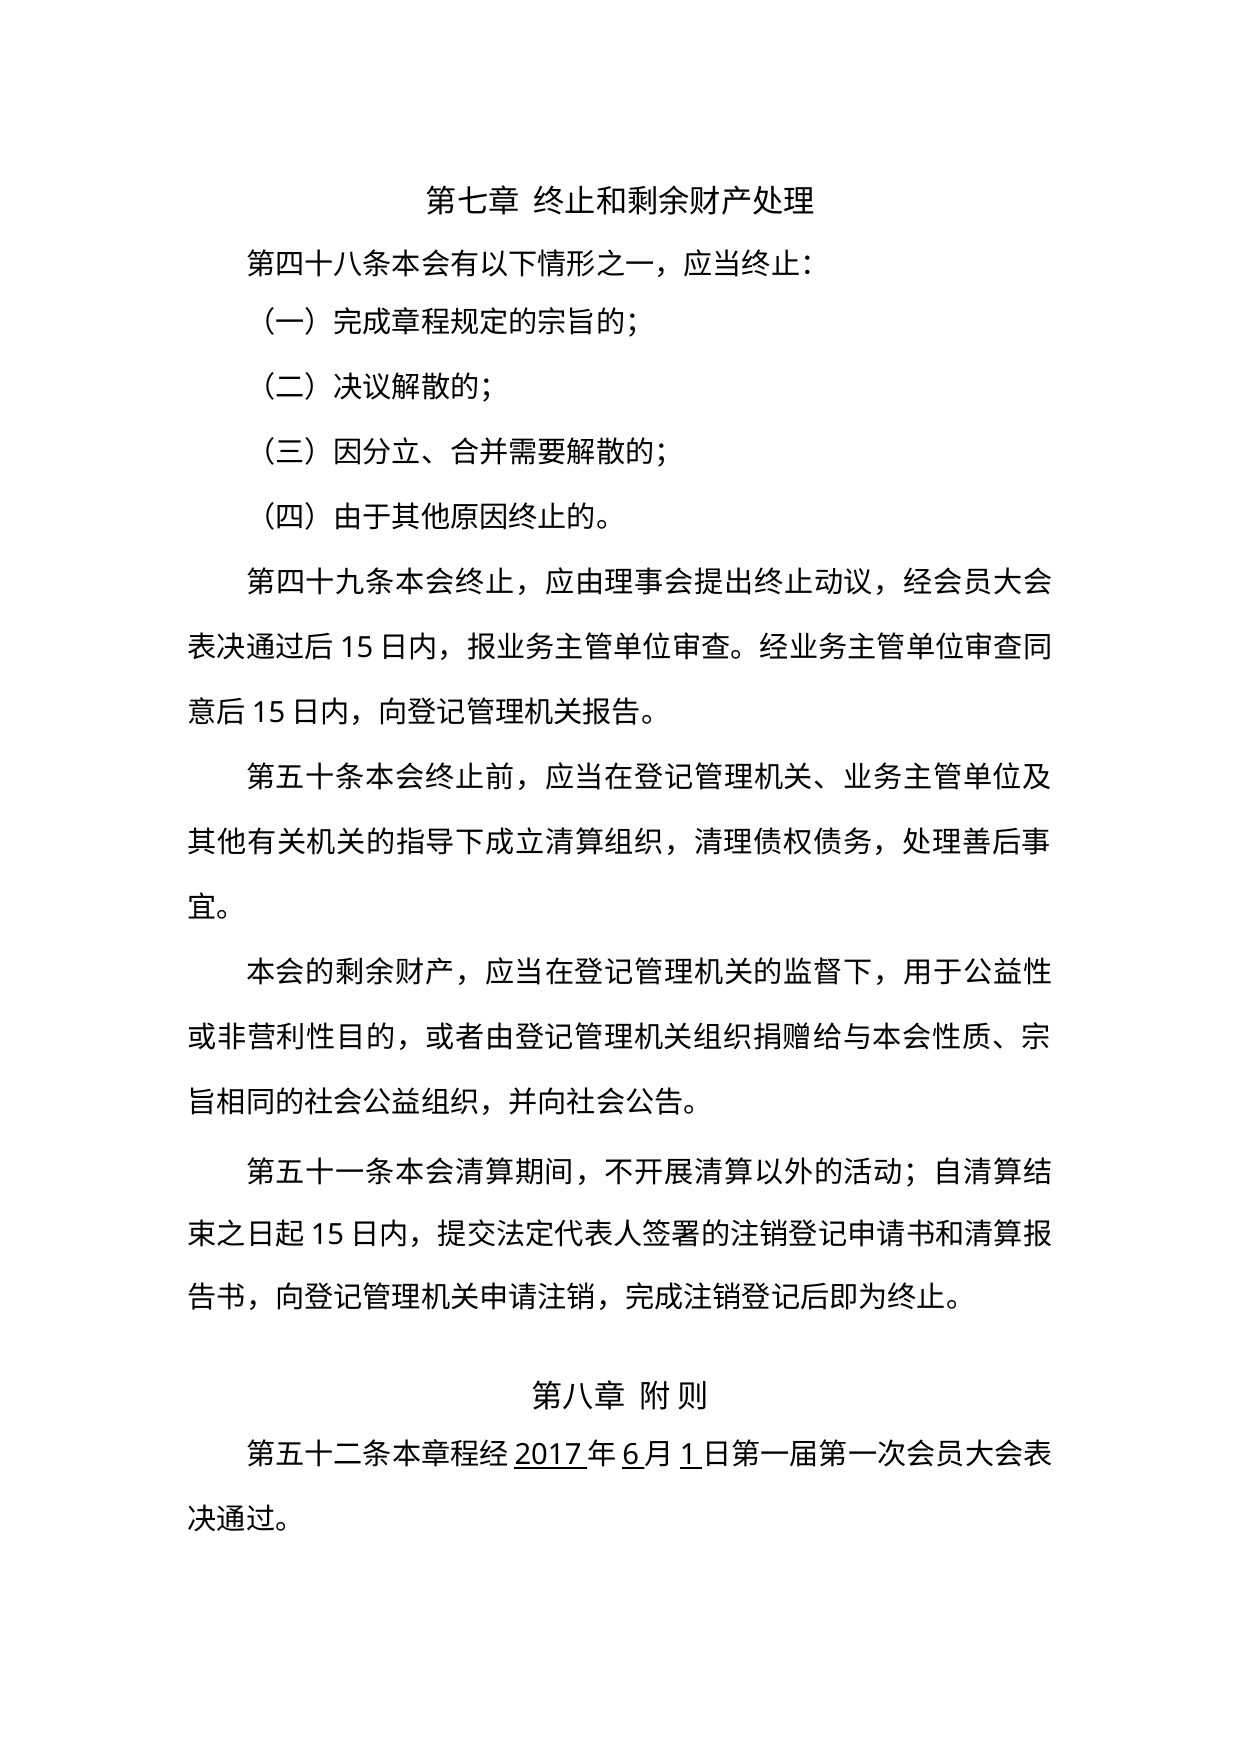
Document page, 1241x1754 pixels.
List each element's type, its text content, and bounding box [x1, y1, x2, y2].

text （四）由于其他原因终止的。 [187, 482, 1053, 547]
text （二）决议解散的； [187, 352, 1053, 417]
text 本会的剩余财产，应当在登记管理机关的监督下，用于公益性或非营利性目的，或者由登记管理机关组织捐赠给与本会性质、宗旨相同的社会公益组织，并向社会公告。 [187, 937, 1053, 1132]
text 第五十二条本章程经2017年6月1日第一届第一次会员大会表决通过。 [187, 1419, 1053, 1549]
text （一）完成章程规定的宗旨的； [187, 287, 1053, 352]
text 第五十一条本会清算期间，不开展清算以外的活动；自清算结束之日起15日内，提交法定代表人签署的注销登记申请书和清算报告书，向登记管理机关申请注销，完成注销登记后即为终止。 [187, 1132, 1053, 1319]
text 第五十条本会终止前，应当在登记管理机关、业务主管单位及其他有关机关的指导下成立清算组织，清理债权债务，处理善后事宜。 [187, 742, 1053, 937]
text 第八章 附 则 [187, 1357, 1053, 1419]
text 第七章 终止和剩余财产处理 [187, 162, 1053, 224]
text 第四十八条本会有以下情形之一，应当终止： [187, 224, 1053, 287]
text （三）因分立、合并需要解散的； [187, 417, 1053, 482]
text 第四十九条本会终止，应由理事会提出终止动议，经会员大会表决通过后15日内，报业务主管单位审查。经业务主管单位审查同意后15日内，向登记管理机关报告。 [187, 547, 1053, 742]
